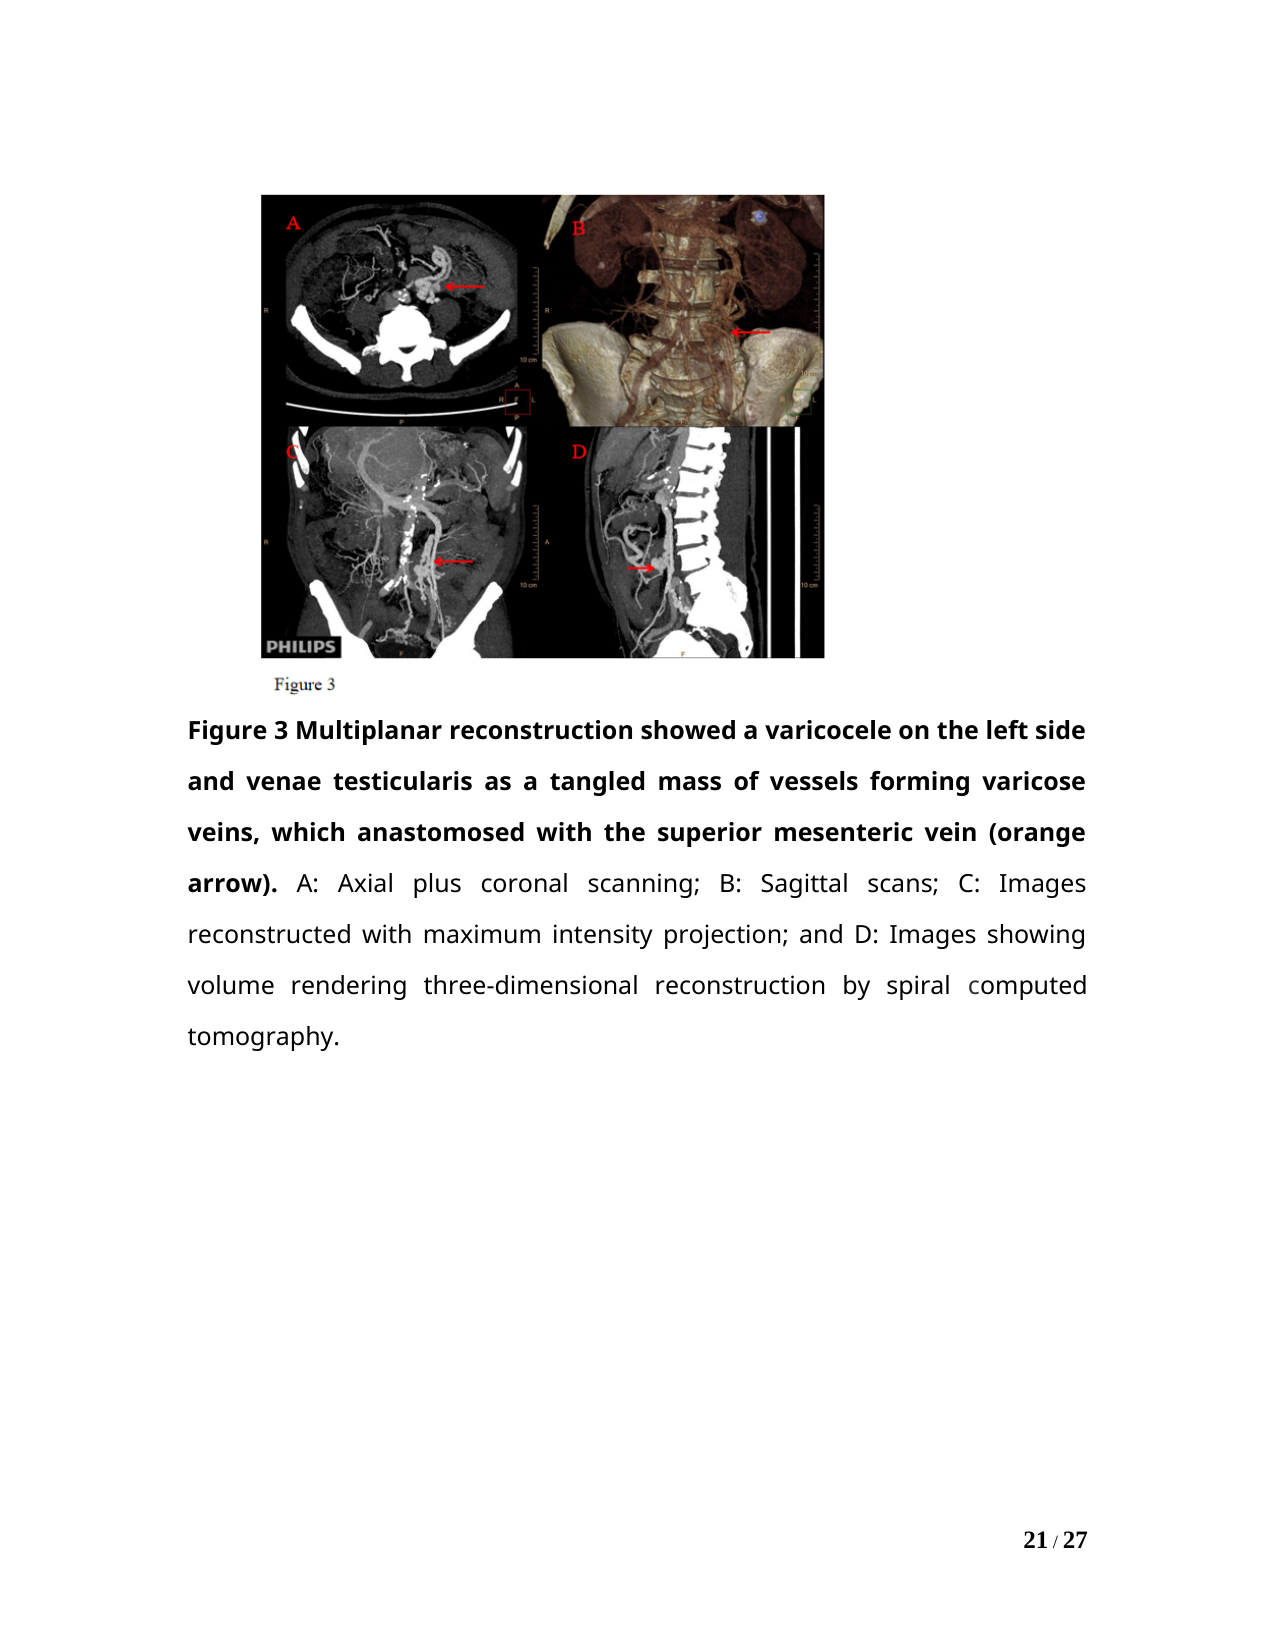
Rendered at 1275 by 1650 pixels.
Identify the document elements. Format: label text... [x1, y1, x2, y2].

text Figure 3 Multiplanar reconstruction showed a varicocele on the left side and venae testicularis as a tangled mass of vessels forming varicose veins, which anastomosed with the superior mesenteric vein (orange arrow). A: Axial plus coronal scanning; B: Sagittal scans; C: Images reconstructed with maximum intensity projection; and D: Images showing volume rendering three-dimensional reconstruction by spiral computed tomography. [187, 713, 1087, 1053]
picture [187, 150, 1163, 699]
